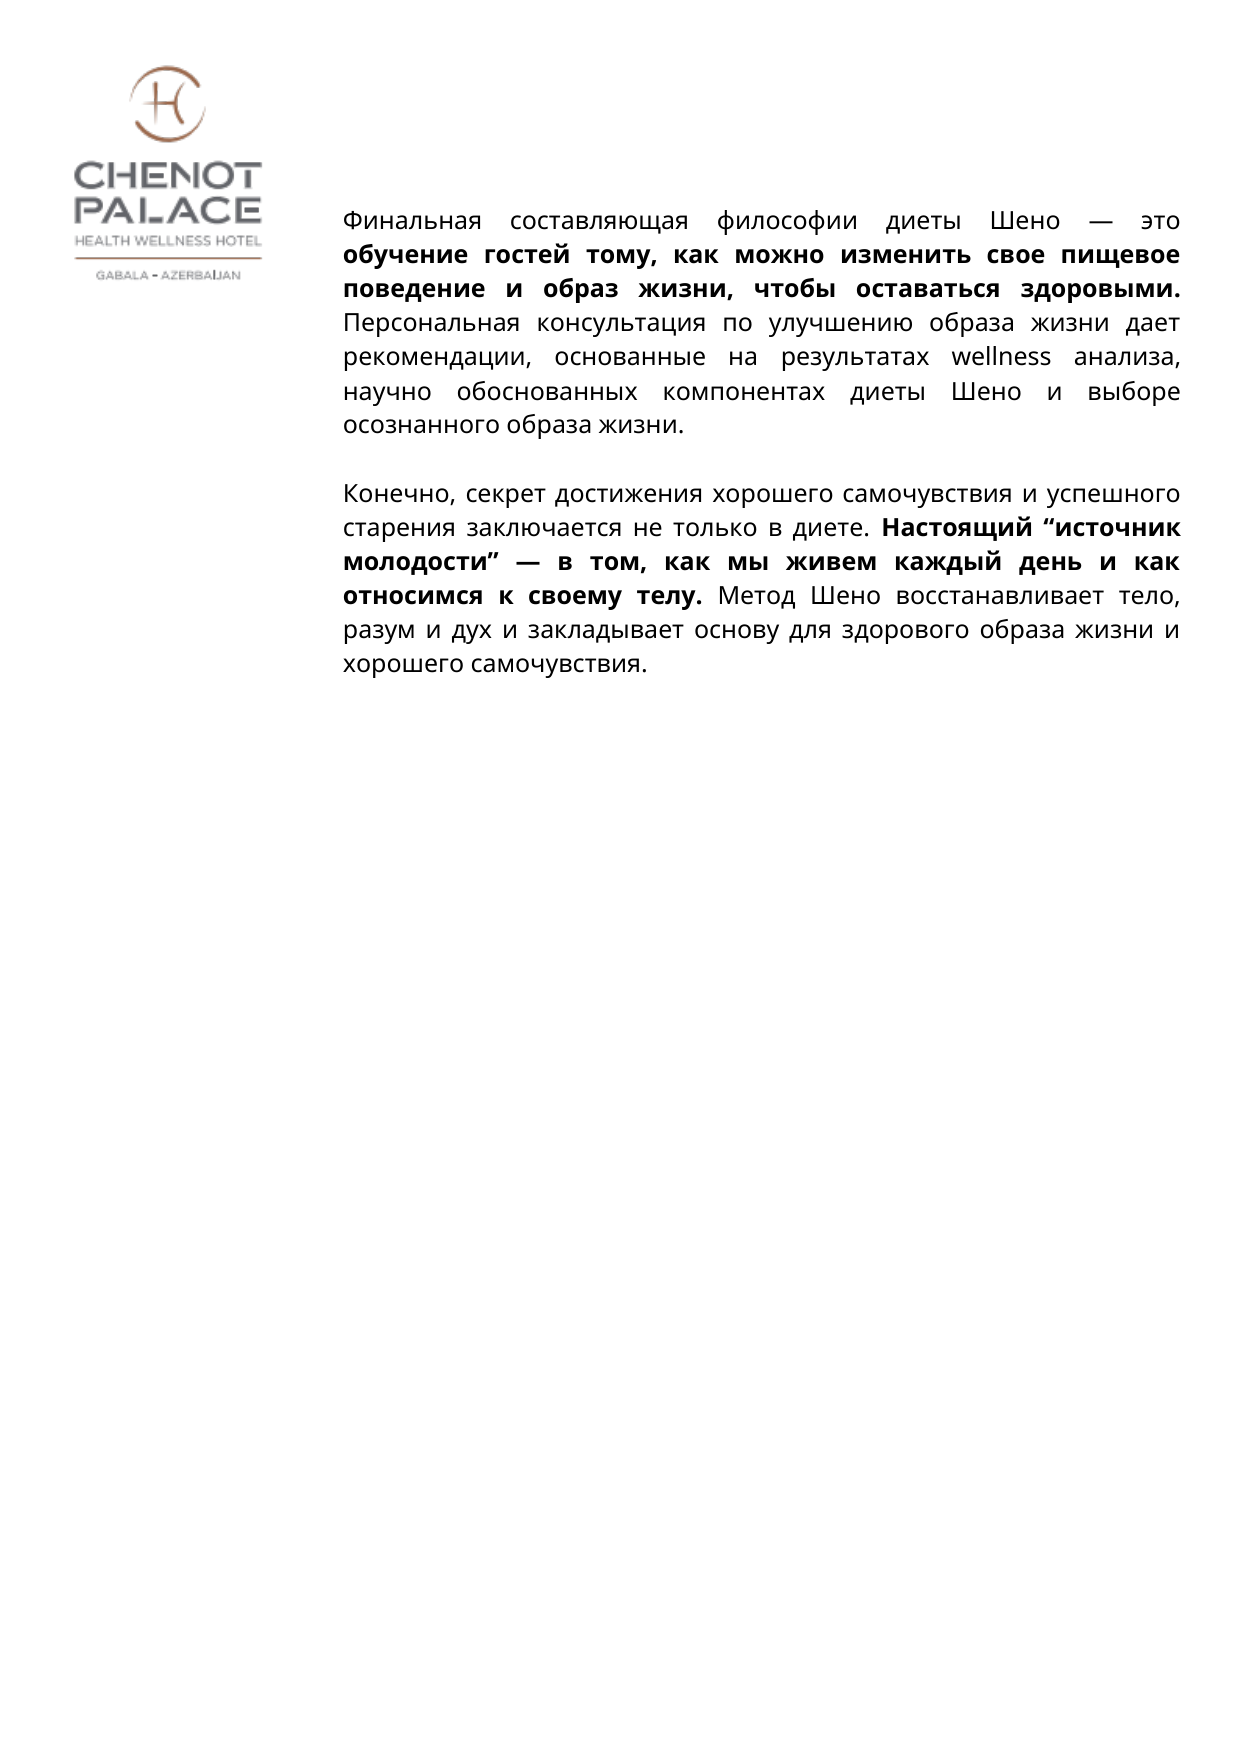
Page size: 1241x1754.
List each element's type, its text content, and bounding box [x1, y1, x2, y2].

text Конечно, секрет достижения хорошего самочувствия и успешного старения заключается не только в диете. Настоящий “источник молодости” — в том, как мы живем каждый день и как относимся к своему телу. Метод Шено восстанавливает тело, разум и дух и закладывает основу для здорового образа жизни и хорошего самочувствия. [343, 475, 1181, 680]
text Финальная составляющая философии диеты Шено — это обучение гостей тому, как можно изменить свое пищевое поведение и образ жизни, чтобы оставаться здоровыми. Персональная консультация по улучшению образа жизни дает рекомендации, основанные на результатах wellness анализа, научно обоснованных компонентах диеты Шено и выборе осознанного образа жизни. [343, 203, 1181, 441]
